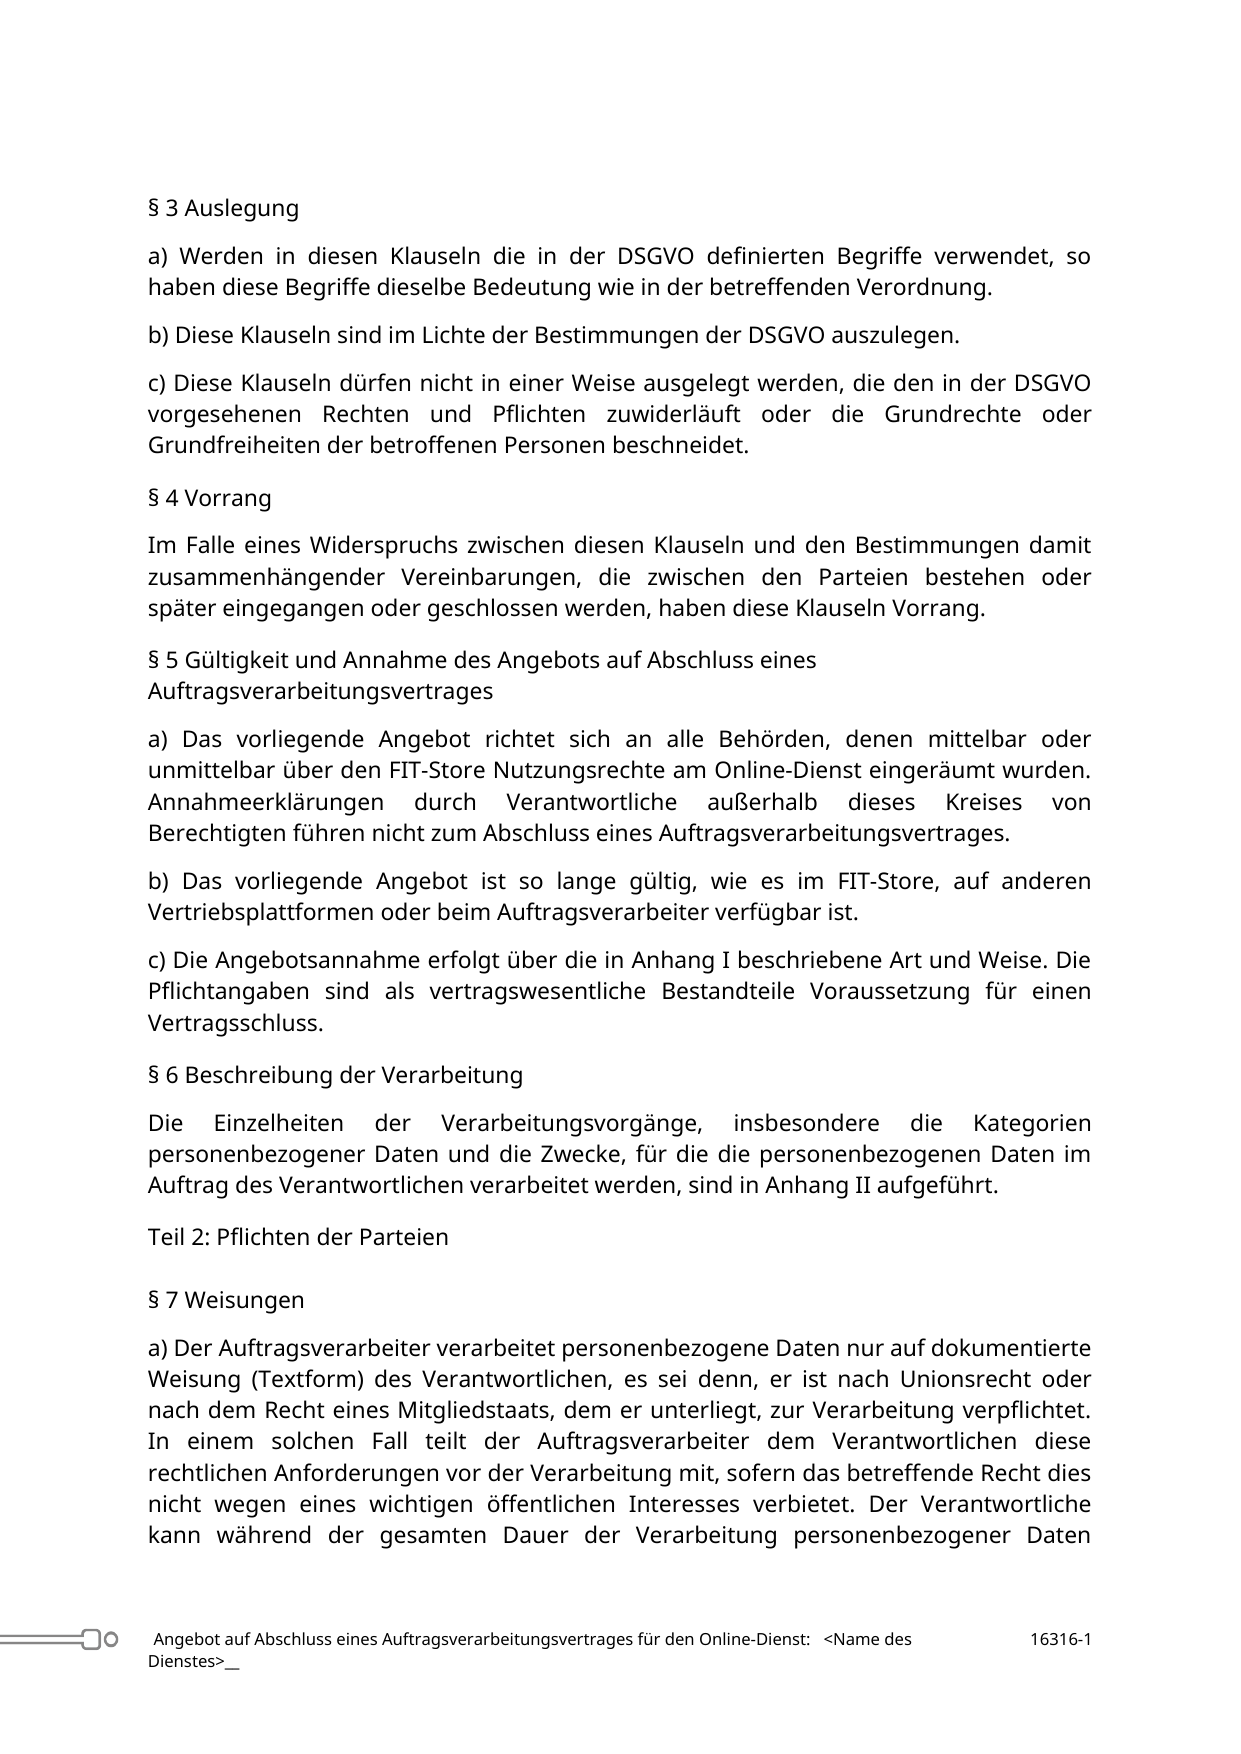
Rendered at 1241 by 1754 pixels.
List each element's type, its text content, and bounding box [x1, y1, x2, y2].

text Im Falle eines Widerspruchs zwischen diesen Klauseln und den Bestimmungen damit zusammenhängender Vereinbarungen, die zwischen den Parteien bestehen oder später eingegangen oder geschlossen werden, haben diese Klauseln Vorrang. [148, 529, 1092, 623]
text b) Das vorliegende Angebot ist so lange gültig, wie es im FIT-Store, auf anderen Vertriebsplattformen oder beim Auftragsverarbeiter verfügbar ist. [148, 865, 1092, 927]
text b) Diese Klauseln sind im Lichte der Bestimmungen der DSGVO auszulegen. [148, 319, 1092, 350]
text c) Die Angebotsannahme erfolgt über die in Anhang I beschriebene Art und Weise. Die Pflichtangaben sind als vertragswesentliche Bestandteile Voraussetzung für einen Vertragsschluss. [148, 944, 1092, 1038]
text § 5 Gültigkeit und Annahme des Angebots auf Abschluss eines Auftragsverarbeitungsvertrages [148, 644, 1092, 707]
text Die Einzelheiten der Verarbeitungsvorgänge, insbesondere die Kategorien personenbezogener Daten und die Zwecke, für die die personenbezogenen Daten im Auftrag des Verantwortlichen verarbeitet werden, sind in Anhang II aufgeführt. [148, 1107, 1092, 1200]
text c) Diese Klauseln dürfen nicht in einer Weise ausgelegt werden, die den in der DSGVO vorgesehenen Rechten und Pflichten zuwiderläuft oder die Grundrechte oder Grundfreiheiten der betroffenen Personen beschneidet. [148, 367, 1092, 461]
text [148, 1332, 1092, 1550]
text a) Werden in diesen Klauseln die in der DSGVO definierten Begriffe verwendet, so haben diese Begriffe dieselbe Bedeutung wie in der betreffenden Verordnung. [148, 240, 1092, 302]
text a) Das vorliegende Angebot richtet sich an alle Behörden, denen mittelbar oder unmittelbar über den FIT-Store Nutzungsrechte am Online-Dienst eingeräumt wurden. Annahmeerklärungen durch Verantwortliche außerhalb dieses Kreises von Berechtigten führen nicht zum Abschluss eines Auftragsverarbeitungsvertrages. [148, 723, 1092, 848]
text § 3 Auslegung [148, 192, 1092, 223]
text § 6 Beschreibung der Verarbeitung [148, 1059, 1092, 1090]
text § 4 Vorrang [148, 482, 1092, 513]
text § 7 Weisungen [148, 1284, 1092, 1315]
text Teil 2: Pflichten der Parteien [148, 1221, 1092, 1284]
picture [0, 1627, 120, 1652]
